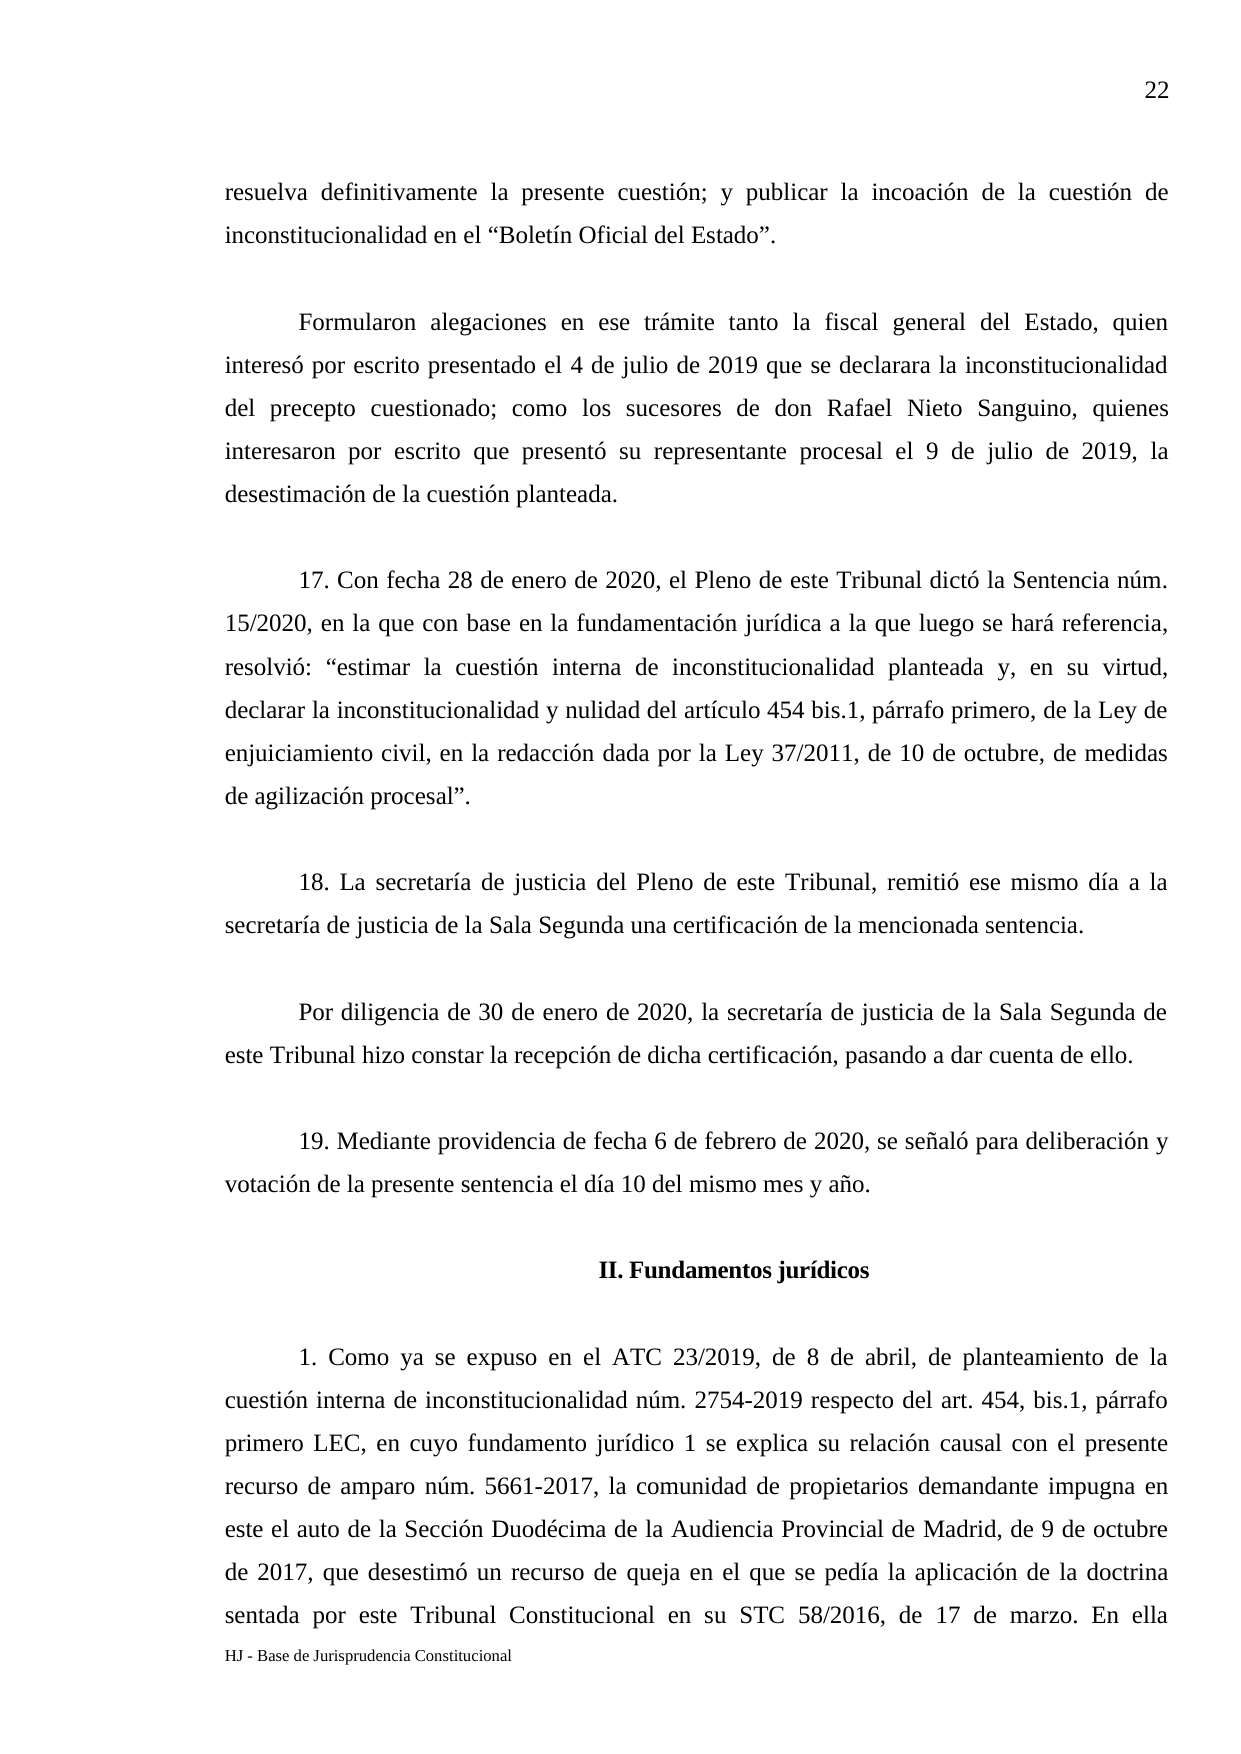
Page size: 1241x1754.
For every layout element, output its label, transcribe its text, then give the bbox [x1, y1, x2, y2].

text 18. La secretaría de justicia del Pleno de este Tribunal, remitió ese mismo día a la secretaría de justicia de la Sala Segunda una certificación de la mencionada sentencia. [224, 867, 1169, 939]
text 17. Con fecha 28 de enero de 2020, el Pleno de este Tribunal dictó la Sentencia núm. 15/2020, en la que con base en la fundamentación jurídica a la que luego se hará referencia, resolvió: “estimar la cuestión interna de inconstitucionalidad planteada y, en su virtud, declarar la inconstitucionalidad y nulidad del artículo 454 bis.1, párrafo primero, de la Ley de enjuiciamiento civil, en la redacción dada por la Ley 37/2011, de 10 de octubre, de medidas de agilización procesal”. [224, 565, 1169, 810]
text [224, 1342, 1169, 1629]
subtitle II. Fundamentos jurídicos [224, 1255, 1169, 1284]
text Formularon alegaciones en ese trámite tanto la fiscal general del Estado, quien interesó por escrito presentado el 4 de julio de 2019 que se declarara la inconstitucionalidad del precepto cuestionado; como los sucesores de don Rafael Nieto Sanguino, quienes interesaron por escrito que presentó su representante procesal el 9 de julio de 2019, la desestimación de la cuestión planteada. [224, 307, 1169, 508]
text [224, 177, 1169, 249]
text 19. Mediante providencia de fecha 6 de febrero de 2020, se señaló para deliberación y votación de la presente sentencia el día 10 del mismo mes y año. [224, 1126, 1169, 1198]
text Por diligencia de 30 de enero de 2020, la secretaría de justicia de la Sala Segunda de este Tribunal hizo constar la recepción de dicha certificación, pasando a dar cuenta de ello. [224, 997, 1169, 1068]
